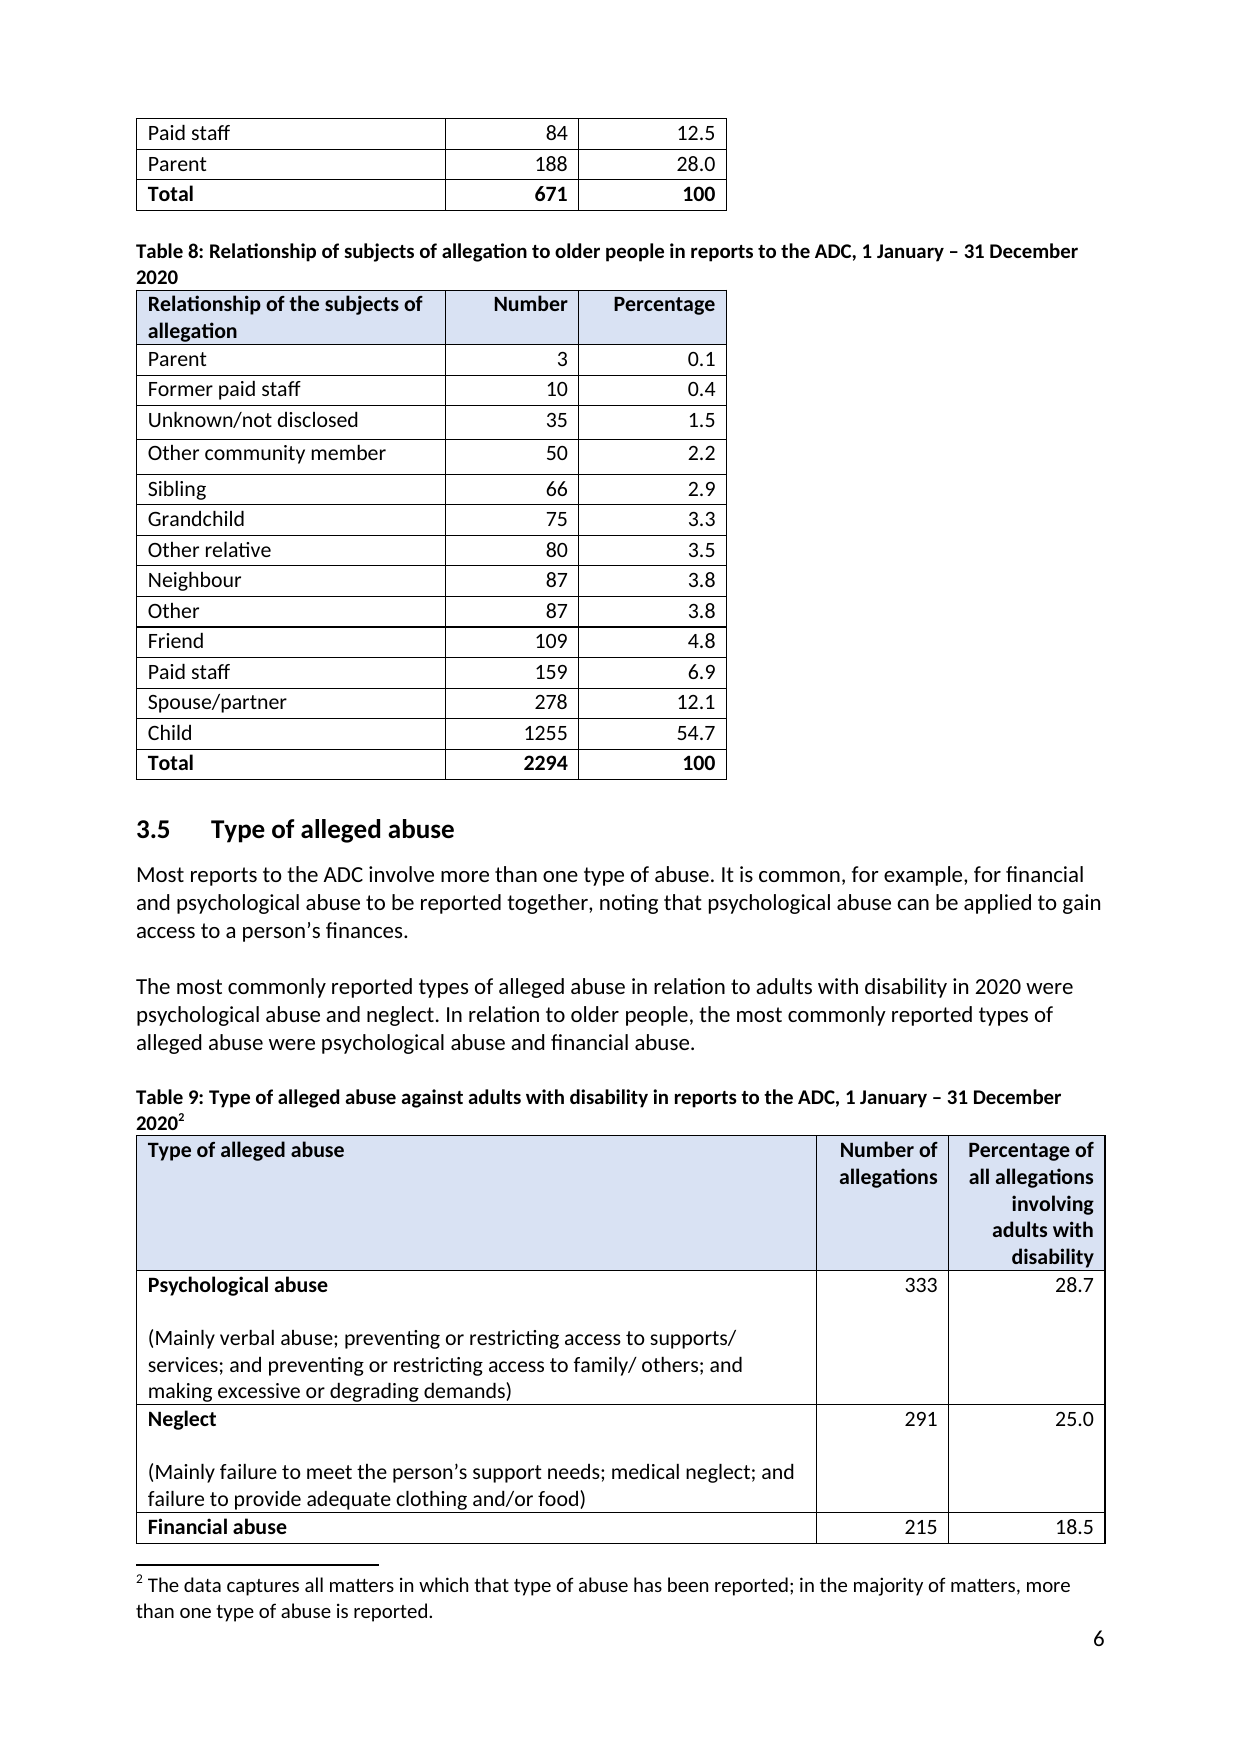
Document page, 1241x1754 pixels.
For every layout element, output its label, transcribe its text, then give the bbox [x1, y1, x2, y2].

table_cell 0.4 [579, 376, 726, 405]
table_cell 4.8 [579, 628, 726, 657]
table_cell 2.2 [579, 440, 726, 474]
text The most commonly reported types of alleged abuse in relation to adults with disability in 2020 were psychological abuse and neglect. In relation to older people, the most commonly reported types of alleged abuse were psychological abuse and financial abuse. [136, 972, 1104, 1057]
text Most reports to the ADC involve more than one type of abuse. It is common, for example, for financial and psychological abuse to be reported together, noting that psychological abuse can be applied to gain access to a person’s finances. [136, 860, 1104, 944]
table_header Type of alleged abuse [137, 1136, 816, 1270]
table_cell 28.0 [579, 150, 726, 179]
table_cell 87 [446, 566, 578, 596]
table_header Number of allegations [817, 1136, 948, 1270]
table_cell Total [137, 750, 445, 779]
table_cell 25.0 [949, 1405, 1104, 1512]
table_cell Spouse/partner [137, 689, 445, 718]
table_cell 215 [817, 1513, 948, 1542]
table_header Number [446, 291, 578, 344]
table_cell Paid staff [137, 658, 445, 687]
table_cell 3 [446, 345, 578, 374]
table_cell 80 [446, 536, 578, 565]
table_cell Other relative [137, 536, 445, 565]
table_cell 54.7 [579, 719, 726, 748]
table_cell 35 [446, 406, 578, 438]
table_cell 28.7 [949, 1271, 1104, 1404]
table_cell Grandchild [137, 505, 445, 535]
table_cell 18.5 [949, 1513, 1104, 1542]
table_header Percentage [579, 291, 726, 344]
table_cell 333 [817, 1271, 948, 1404]
table_header Percentage of all allegations involving adults with disability [949, 1136, 1104, 1270]
table_header Relationship of the subjects of allegation [137, 291, 445, 344]
text Table 8: Relationship of subjects of allegation to older people in reports to the ADC, 1 January – 31 December 2020 [136, 239, 1104, 289]
table_cell 10 [446, 376, 578, 405]
table_cell Paid staff [137, 119, 445, 149]
table_cell 3.3 [579, 505, 726, 535]
table_cell 188 [446, 150, 578, 179]
table_cell 2.9 [579, 475, 726, 504]
table_cell Child [137, 719, 445, 748]
table_cell 291 [817, 1405, 948, 1512]
table_cell 0.1 [579, 345, 726, 374]
table_cell 12.5 [579, 119, 726, 149]
table_cell 87 [446, 597, 578, 626]
table_cell 3.8 [579, 597, 726, 626]
table_cell 3.8 [579, 566, 726, 596]
table_cell Parent [137, 150, 445, 179]
table_cell 6.9 [579, 658, 726, 687]
table_cell 12.1 [579, 689, 726, 718]
table_cell Other [137, 597, 445, 626]
table_cell Sibling [137, 475, 445, 504]
table_cell 278 [446, 689, 578, 718]
table_cell 100 [579, 180, 726, 210]
table_cell 66 [446, 475, 578, 504]
table_cell 75 [446, 505, 578, 535]
table_cell 100 [579, 750, 726, 779]
table_cell 3.5 [579, 536, 726, 565]
table_cell 50 [446, 440, 578, 474]
table_cell Neighbour [137, 566, 445, 596]
table_cell 159 [446, 658, 578, 687]
table_cell Parent [137, 345, 445, 374]
table_cell Former paid staff [137, 376, 445, 405]
table_cell Friend [137, 628, 445, 657]
table_cell Psychological abuse (Mainly verbal abuse; preventing or restricting access to supports/ services; and preventing or restricting access to family/ others; and making excessive or degrading demands) [137, 1271, 816, 1404]
text Table 9: Type of alleged abuse against adults with disability in reports to the ADC, 1 January – 31 December 2020 [136, 1084, 1104, 1135]
table_cell Total [137, 180, 445, 210]
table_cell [137, 1513, 816, 1542]
subtitle 3.5 Type of alleged abuse [136, 812, 1104, 845]
table_cell 84 [446, 119, 578, 149]
table_cell Other community member [137, 440, 445, 474]
table_cell 1.5 [579, 406, 726, 438]
table_cell 2294 [446, 750, 578, 779]
table_cell Unknown/not disclosed [137, 406, 445, 438]
table_cell 1255 [446, 719, 578, 748]
table_cell Neglect (Mainly failure to meet the person’s support needs; medical neglect; and failure to provide adequate clothing and/or food) [137, 1405, 816, 1512]
table_cell 671 [446, 180, 578, 210]
table_cell 109 [446, 628, 578, 657]
